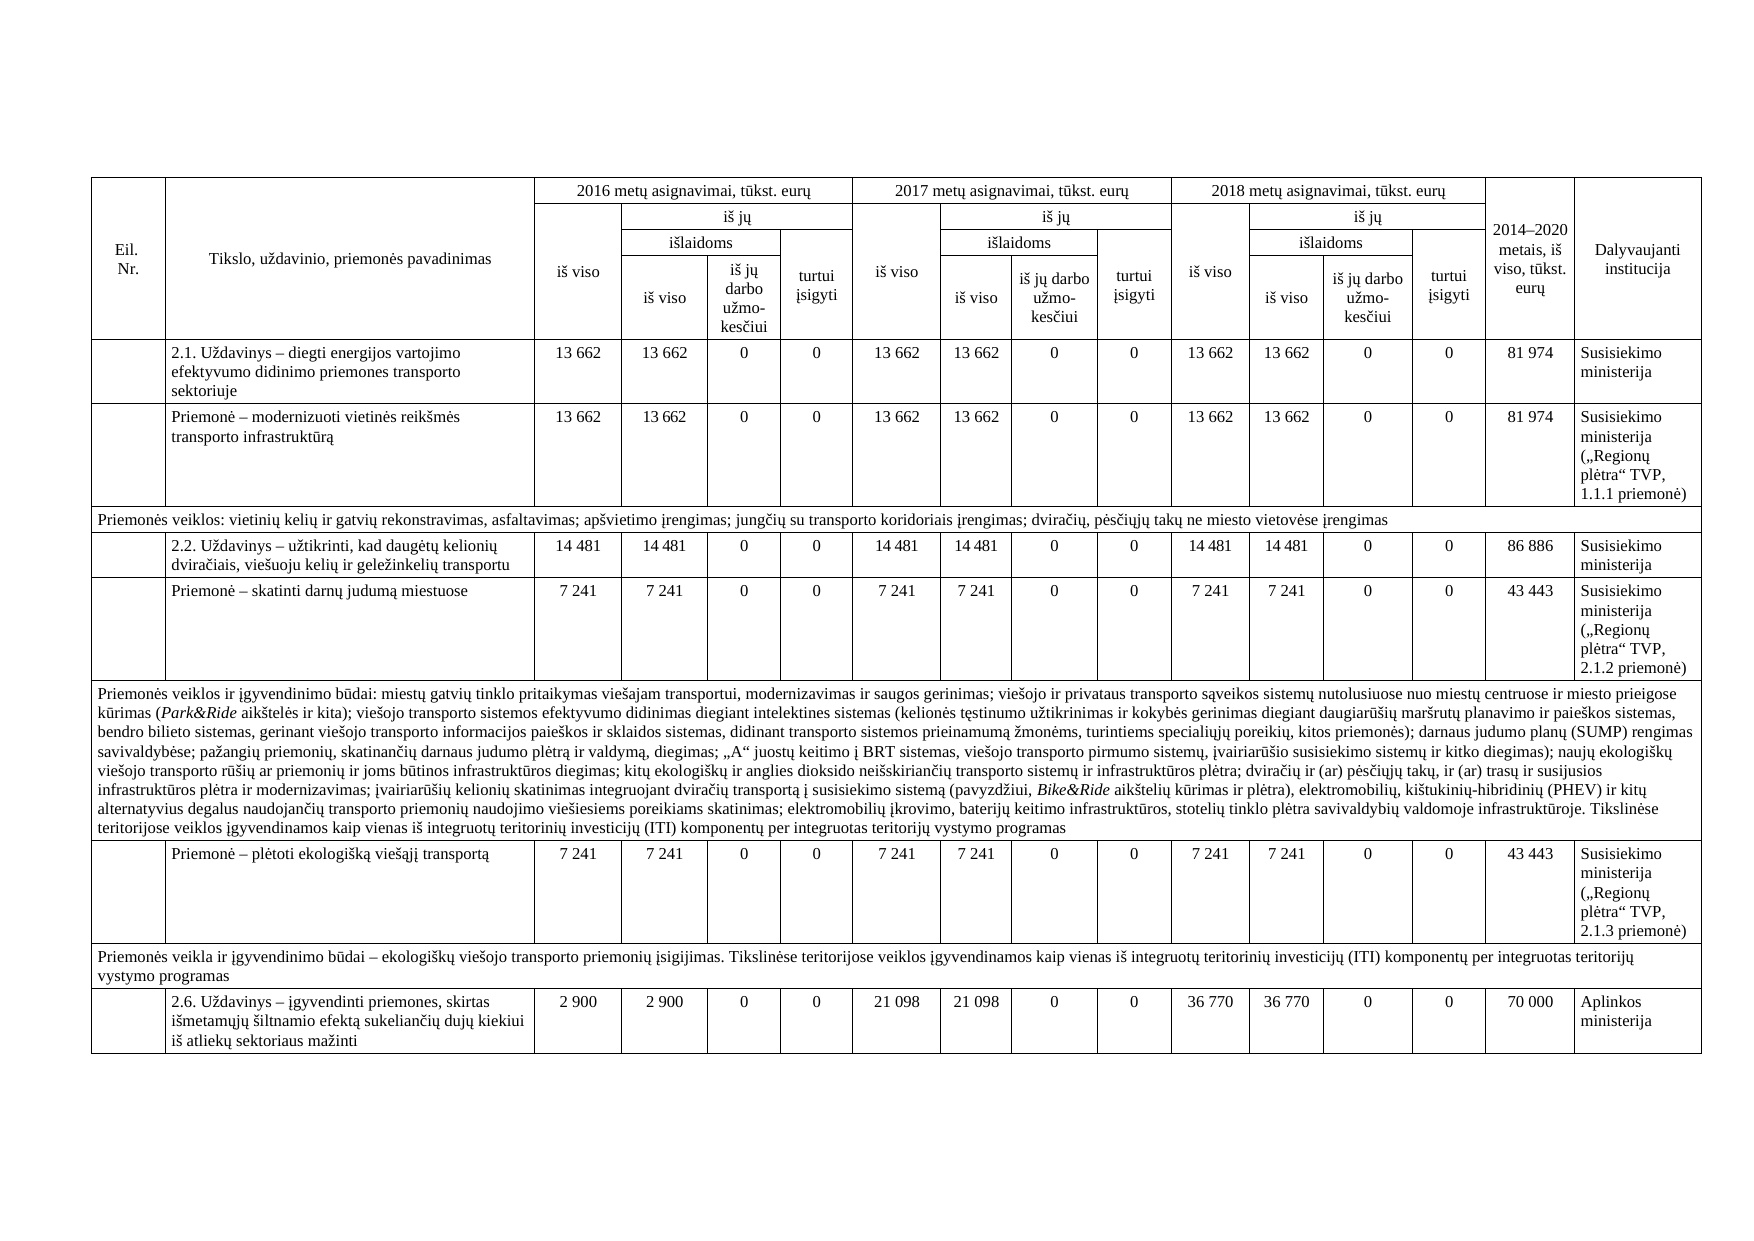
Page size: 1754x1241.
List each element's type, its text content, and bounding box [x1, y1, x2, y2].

table_cell 0 [708, 841, 780, 943]
table_cell 0 [1324, 578, 1412, 680]
table_cell 0 [1324, 404, 1412, 506]
table_cell 7 241 [853, 578, 940, 680]
table_cell 0 [1098, 533, 1171, 577]
table_cell 13 662 [535, 404, 621, 506]
table_cell išlaidoms [1250, 230, 1412, 255]
table_header 2014–2020 metais, iš viso, tūkst. eurų [1486, 178, 1574, 339]
table_cell Susisiekimo ministerija („Regionų plėtra“ TVP, 2.1.3 priemonė) [1575, 841, 1701, 943]
table_header 2017 metų asignavimai, tūkst. eurų [853, 178, 1171, 203]
table_cell 7 241 [1250, 578, 1323, 680]
table_cell 43 443 [1486, 578, 1574, 680]
table_cell 13 662 [853, 340, 940, 403]
table_cell 13 662 [1250, 404, 1323, 506]
table_cell 0 [1324, 841, 1412, 943]
table_cell iš jų [622, 204, 852, 229]
table_cell 0 [1012, 989, 1097, 1052]
table_cell 0 [1098, 578, 1171, 680]
table_cell 0 [1413, 578, 1485, 680]
table_cell iš jų darbo užmo-kesčiui [1324, 256, 1412, 339]
table_cell 0 [1413, 340, 1485, 403]
table_cell 70 000 [1486, 989, 1574, 1052]
table_cell 0 [781, 578, 852, 680]
table_header 2018 metų asignavimai, tūkst. eurų [1172, 178, 1485, 203]
table_cell [92, 533, 165, 577]
table_cell 13 662 [535, 340, 621, 403]
table_cell iš jų darbo užmo-kesčiui [708, 256, 780, 339]
table_cell 81 974 [1486, 340, 1574, 403]
table_cell Priemonė – skatinti darnų judumą miestuose [166, 578, 534, 680]
table_cell 0 [1324, 989, 1412, 1052]
table_cell Priemonė – modernizuoti vietinės reikšmės transporto infrastruktūrą [166, 404, 534, 506]
table_cell 0 [1098, 989, 1171, 1052]
table_cell 0 [1098, 404, 1171, 506]
table_cell 0 [1324, 533, 1412, 577]
table_cell 14 481 [941, 533, 1011, 577]
table_cell 14 481 [853, 533, 940, 577]
table_cell Priemonės veiklos: vietinių kelių ir gatvių rekonstravimas, asfaltavimas; apšvietimo įrengimas; jungčių su transporto koridoriais įrengimas; dviračių, pėsčiųjų takų ne miesto vietovėse įrengimas [92, 507, 1701, 532]
table_cell 0 [1012, 340, 1097, 403]
table_cell turtui įsigyti [1098, 230, 1171, 339]
table_cell 7 241 [622, 578, 707, 680]
table_cell Priemonė – plėtoti ekologišką viešąjį transportą [166, 841, 534, 943]
table_header Tikslo, uždavinio, priemonės pavadinimas [166, 178, 534, 339]
table_cell [92, 404, 165, 506]
table_cell Susisiekimo ministerija („Regionų plėtra“ TVP, 1.1.1 priemonė) [1575, 404, 1701, 506]
table_cell 14 481 [535, 533, 621, 577]
table_cell 7 241 [535, 841, 621, 943]
table_cell 0 [708, 578, 780, 680]
table_cell 7 241 [1172, 841, 1249, 943]
table_cell Priemonės veiklos ir įgyvendinimo būdai: miestų gatvių tinklo pritaikymas viešajam transportui, modernizavimas ir saugos gerinimas; viešojo ir privataus transporto sąveikos sistemų nutolusiuose nuo miestų centruose ir miesto prieigose kūrimas (Park&Ride aikštelės ir kita); viešojo transporto sistemos efektyvumo didinimas diegiant intelektines sistemas (kelionės tęstinumo užtikrinimas ir kokybės gerinimas diegiant daugiarūšių maršrutų planavimo ir paieškos sistemas, bendro bilieto sistemas, gerinant viešojo transporto informacijos paieškos ir sklaidos sistemas, didinant transporto sistemos prieinamumą žmonėms, turintiems specialiųjų poreikių, kitos priemonės); darnaus judumo planų (SUMP) rengimas savivaldybėse; pažangių priemonių, skatinančių darnaus judumo plėtrą ir valdymą, diegimas; „A“ juostų keitimo į BRT sistemas, viešojo transporto pirmumo sistemų, įvairiarūšio susisiekimo sistemų ir kitko diegimas); naujų ekologiškų viešojo transporto rūšių ar priemonių ir joms būtinos infrastruktūros diegimas; kitų ekologiškų ir anglies dioksido neišskiriančių transporto sistemų ir infrastruktūros plėtra; dviračių ir (ar) pėsčiųjų takų, ir (ar) trasų ir susijusios infrastruktūros plėtra ir modernizavimas; įvairiarūšių kelionių skatinimas integruojant dviračių transportą į susisiekimo sistemą (pavyzdžiui, Bike&Ride aikštelių kūrimas ir plėtra), elektromobilių, kištukinių-hibridinių (PHEV) ir kitų alternatyvius degalus naudojančių transporto priemonių naudojimo viešiesiems poreikiams skatinimas; elektromobilių įkrovimo, baterijų keitimo infrastruktūros, stotelių tinklo plėtra savivaldybių valdomoje infrastruktūroje. Tikslinėse teritorijose veiklos įgyvendinamos kaip vienas iš integruotų teritorinių investicijų (ITI) komponentų per integruotas teritorijų vystymo programas [92, 681, 1701, 840]
table_header Dalyvaujanti institucija [1575, 178, 1701, 339]
table_cell 0 [1098, 340, 1171, 403]
table_cell iš viso [622, 256, 707, 339]
table_cell iš viso [1172, 204, 1249, 339]
table_cell Aplinkos ministerija [1575, 989, 1701, 1052]
table_cell 0 [781, 340, 852, 403]
table_cell 13 662 [1172, 340, 1249, 403]
table_cell 0 [1413, 841, 1485, 943]
table_cell 0 [1098, 841, 1171, 943]
table_cell 0 [708, 989, 780, 1052]
table_cell iš jų darbo užmo-kesčiui [1012, 256, 1097, 339]
table_cell 14 481 [1172, 533, 1249, 577]
table_cell Susisiekimo ministerija [1575, 340, 1701, 403]
table_cell 7 241 [941, 841, 1011, 943]
table_header 2016 metų asignavimai, tūkst. eurų [535, 178, 852, 203]
table_cell 0 [1012, 578, 1097, 680]
table_cell [92, 989, 165, 1052]
table_cell iš viso [941, 256, 1011, 339]
table_cell išlaidoms [622, 230, 780, 255]
table_cell 0 [708, 340, 780, 403]
table_cell 0 [1413, 404, 1485, 506]
table_cell turtui įsigyti [1413, 230, 1485, 339]
table_cell turtui įsigyti [781, 230, 852, 339]
table_cell 43 443 [1486, 841, 1574, 943]
table_cell 0 [1413, 989, 1485, 1052]
table_cell 21 098 [941, 989, 1011, 1052]
table_cell išlaidoms [941, 230, 1097, 255]
table_cell [92, 578, 165, 680]
table_cell 2 900 [622, 989, 707, 1052]
table_cell 13 662 [853, 404, 940, 506]
table_cell 81 974 [1486, 404, 1574, 506]
table_cell 0 [781, 841, 852, 943]
table_cell 86 886 [1486, 533, 1574, 577]
table_cell 7 241 [622, 841, 707, 943]
table_cell 13 662 [1250, 340, 1323, 403]
table_cell 0 [781, 533, 852, 577]
table_cell 21 098 [853, 989, 940, 1052]
table_cell 0 [781, 989, 852, 1052]
table_cell 13 662 [941, 404, 1011, 506]
table_cell Susisiekimo ministerija („Regionų plėtra“ TVP, 2.1.2 priemonė) [1575, 578, 1701, 680]
table_cell Susisiekimo ministerija [1575, 533, 1701, 577]
table_cell 0 [781, 404, 852, 506]
table_cell 0 [1012, 404, 1097, 506]
table_cell 13 662 [622, 340, 707, 403]
table_cell 0 [1324, 340, 1412, 403]
table_cell 13 662 [941, 340, 1011, 403]
table_cell iš viso [535, 204, 621, 339]
table_cell 2.6. Uždavinys – įgyvendinti priemones, skirtas išmetamųjų šiltnamio efektą sukeliančių dujų kiekiui iš atliekų sektoriaus mažinti [166, 989, 534, 1052]
table_cell [92, 340, 165, 403]
table_cell 7 241 [1250, 841, 1323, 943]
table_cell 0 [1012, 841, 1097, 943]
table_cell 0 [1012, 533, 1097, 577]
table_cell 7 241 [1172, 578, 1249, 680]
table_cell 2.1. Uždavinys – diegti energijos vartojimo efektyvumo didinimo priemones transporto sektoriuje [166, 340, 534, 403]
table_cell 7 241 [853, 841, 940, 943]
table_cell iš viso [853, 204, 940, 339]
table_cell iš jų [941, 204, 1171, 229]
table_cell 7 241 [941, 578, 1011, 680]
table_cell 0 [1413, 533, 1485, 577]
table_cell 36 770 [1250, 989, 1323, 1052]
table_cell Priemonės veikla ir įgyvendinimo būdai – ekologiškų viešojo transporto priemonių įsigijimas. Tikslinėse teritorijose veiklos įgyvendinamos kaip vienas iš integruotų teritorinių investicijų (ITI) komponentų per integruotas teritorijų vystymo programas [92, 944, 1701, 988]
table_cell 14 481 [622, 533, 707, 577]
table_cell 13 662 [1172, 404, 1249, 506]
table_cell iš jų [1250, 204, 1485, 229]
table_cell 2.2. Uždavinys – užtikrinti, kad daugėtų kelionių dviračiais, viešuoju kelių ir geležinkelių transportu [166, 533, 534, 577]
table_cell 2 900 [535, 989, 621, 1052]
table_cell 36 770 [1172, 989, 1249, 1052]
table_cell [92, 841, 165, 943]
table_cell 13 662 [622, 404, 707, 506]
table_cell 0 [708, 533, 780, 577]
table_cell 7 241 [535, 578, 621, 680]
table_cell 0 [708, 404, 780, 506]
table_cell 14 481 [1250, 533, 1323, 577]
table_header Eil. Nr. [92, 178, 165, 339]
table_cell iš viso [1250, 256, 1323, 339]
